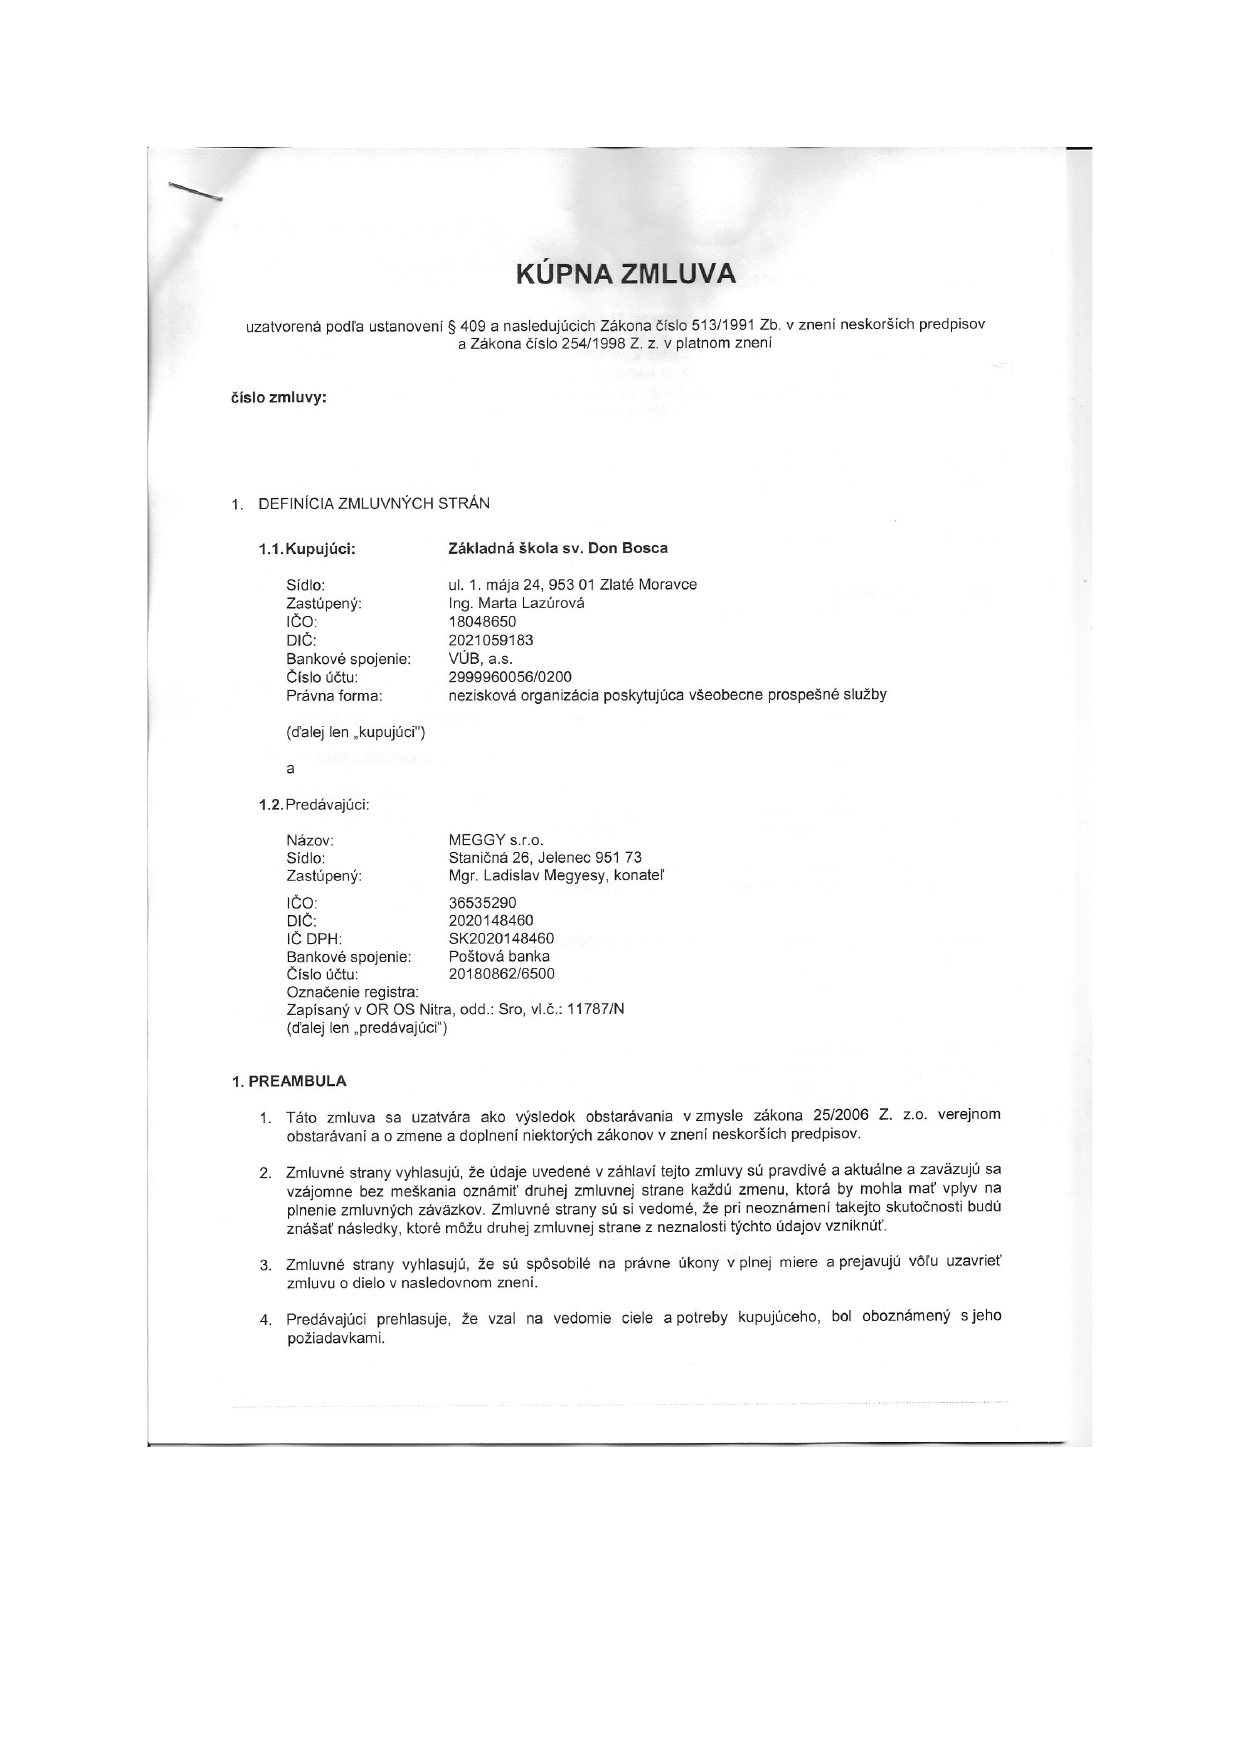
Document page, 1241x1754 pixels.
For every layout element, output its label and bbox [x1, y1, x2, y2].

picture [147, 147, 1093, 1447]
